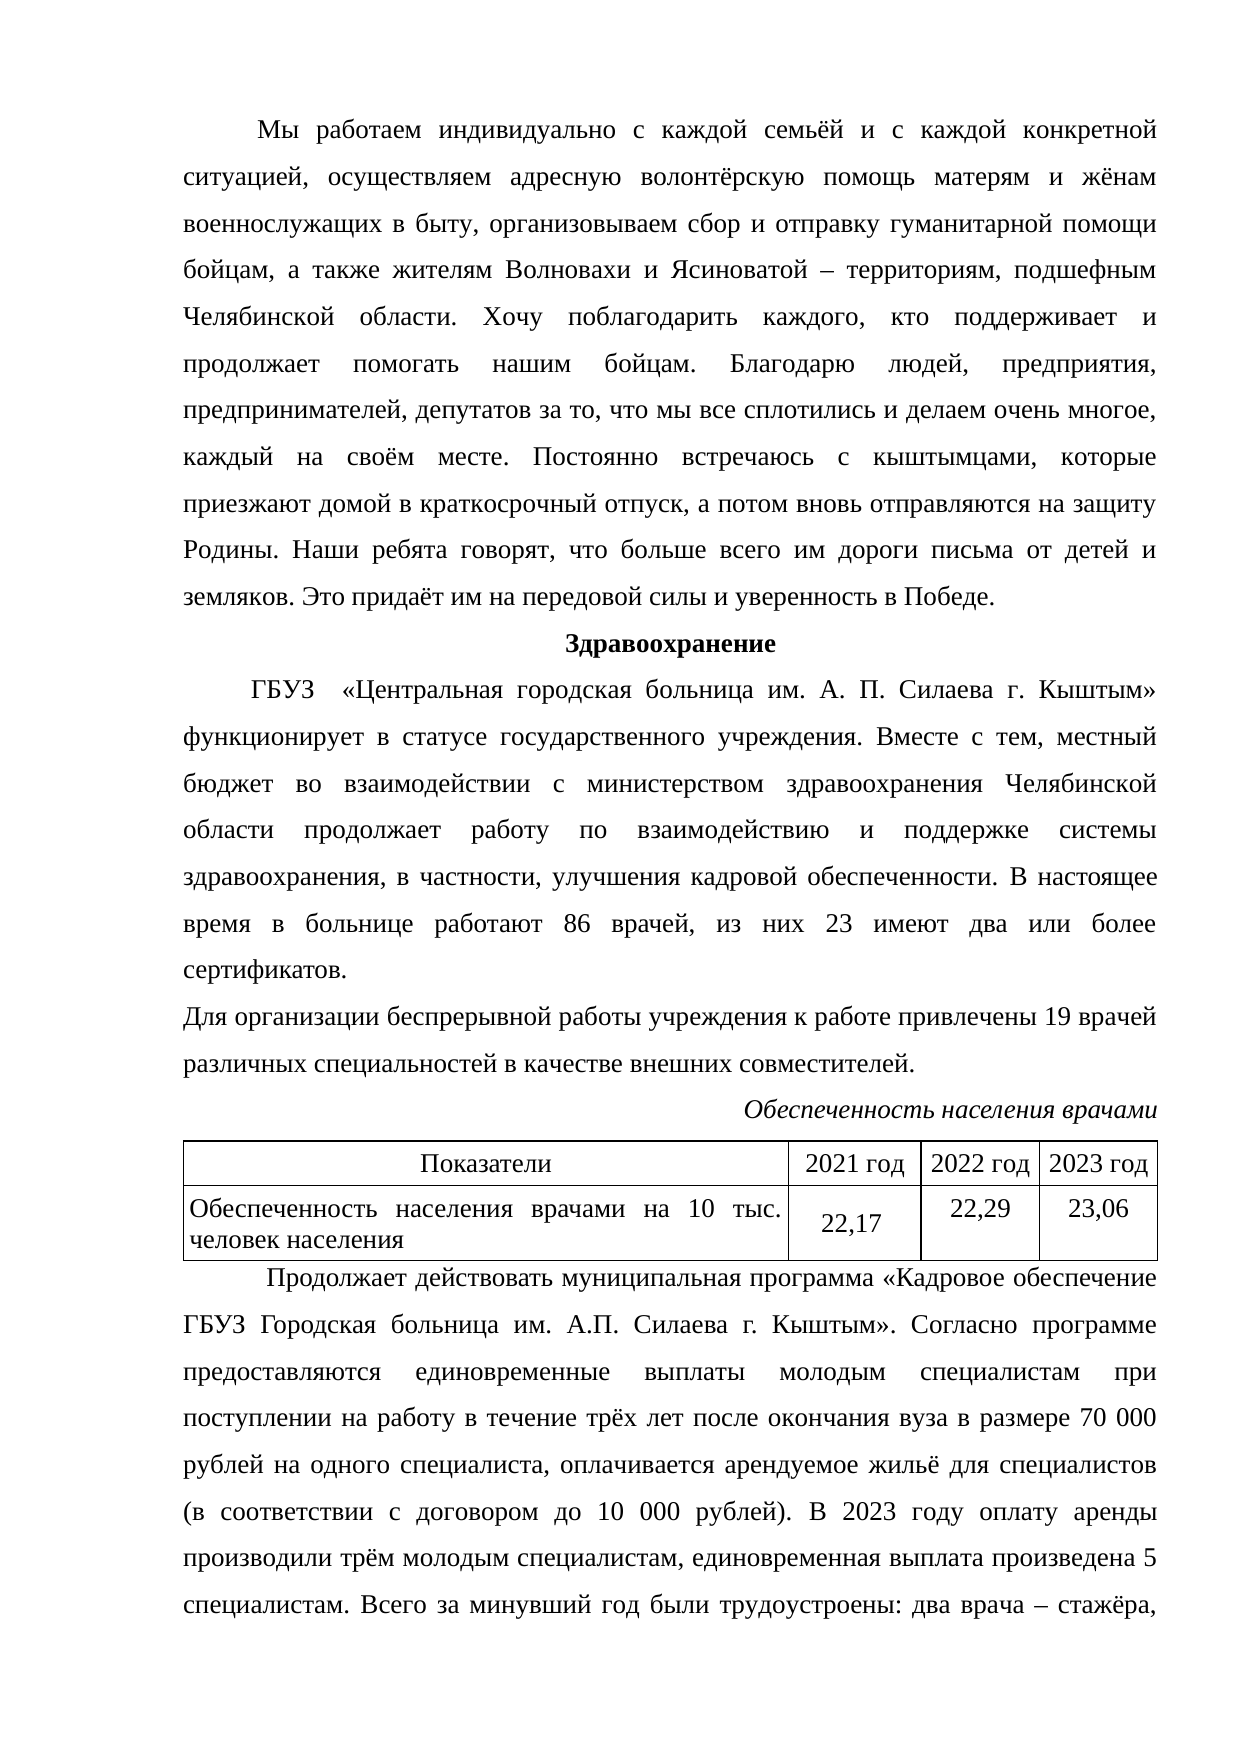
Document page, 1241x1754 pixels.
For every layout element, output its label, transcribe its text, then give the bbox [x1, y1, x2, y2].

table_cell 23,06 [1040, 1186, 1157, 1260]
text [183, 1261, 1158, 1619]
table_header 2021 год [789, 1142, 920, 1184]
table_header 2022 год [922, 1142, 1039, 1184]
table_cell Обеспеченность населения врачами на 10 тыс. человек населения [184, 1186, 788, 1260]
text Обеспеченность населения врачами [183, 1094, 1158, 1125]
table_header Показатели [184, 1142, 788, 1184]
table_cell 22,17 [789, 1186, 920, 1260]
table_cell 22,29 [922, 1186, 1039, 1260]
text ГБУЗ «Центральная городская больница им. А. П. Силаева г. Кыштым» функционирует в статусе государственного учреждения. Вместе с тем, местный бюджет во взаимодействии с министерством здравоохранения Челябинской области продолжает работу по взаимодействию и поддержке системы здравоохранения, в частности, улучшения кадровой обеспеченности. В настоящее время в больнице работают 86 врачей, из них 23 имеют два или более сертификатов. [183, 674, 1158, 985]
text Здравоохранение [183, 627, 1158, 658]
text Для организации беспрерывной работы учреждения к работе привлечены 19 врачей различных специальностей в качестве внешних совместителей. [183, 1000, 1158, 1078]
text Мы работаем индивидуально с каждой семьёй и с каждой конкретной ситуацией, осуществляем адресную волонтёрскую помощь матерям и жёнам военнослужащих в быту, организовываем сбор и отправку гуманитарной помощи бойцам, а также жителям Волновахи и Ясиноватой – территориям, подшефным Челябинской области. Хочу поблагодарить каждого, кто поддерживает и продолжает помогать нашим бойцам. Благодарю людей, предприятия, предпринимателей, депутатов за то, что мы все сплотились и делаем очень многое, каждый на своём месте. Постоянно встречаюсь с кыштымцами, которые приезжают домой в краткосрочный отпуск, а потом вновь отправляются на защиту Родины. Наши ребята говорят, что больше всего им дороги письма от детей и земляков. Это придаёт им на передовой силы и уверенность в Победе. [183, 114, 1158, 611]
table_header 2023 год [1040, 1142, 1157, 1184]
